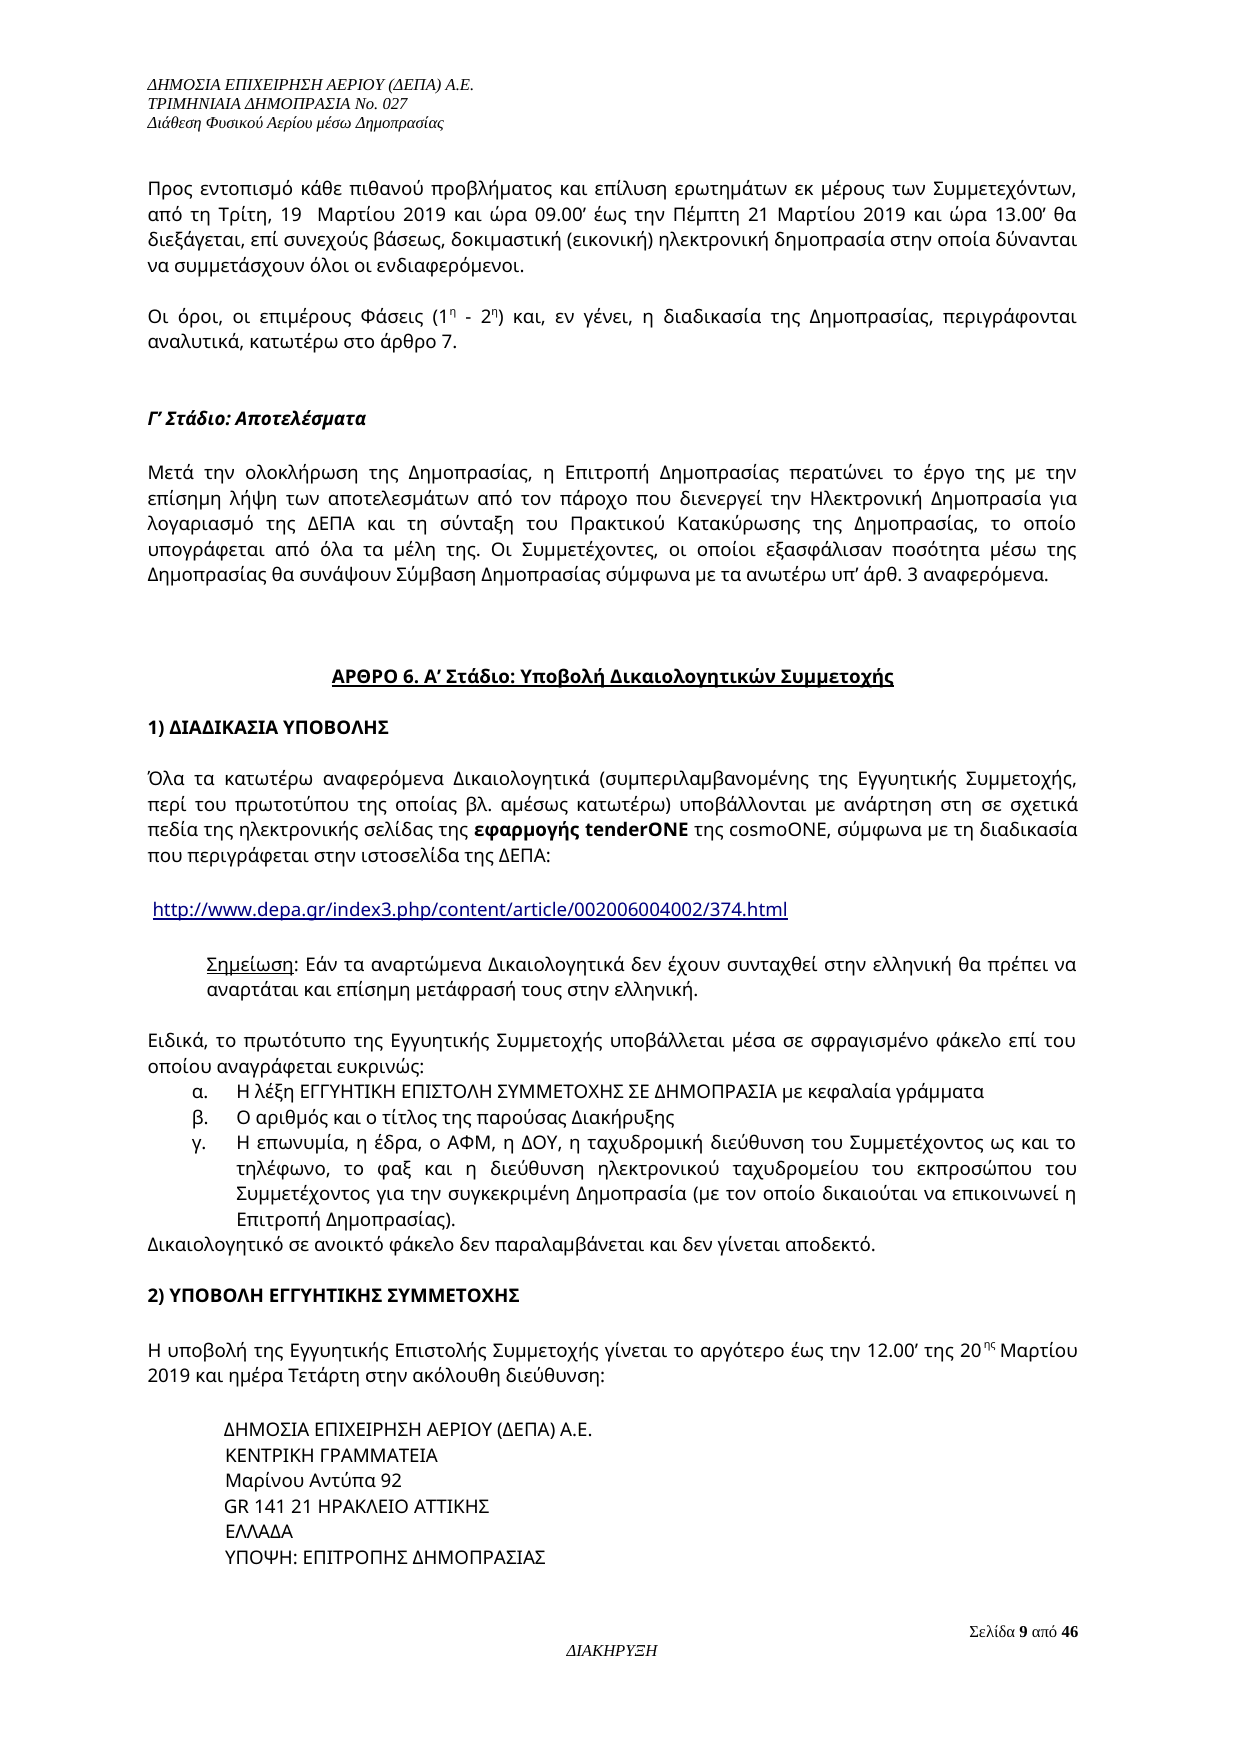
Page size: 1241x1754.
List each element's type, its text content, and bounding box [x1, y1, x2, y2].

text Η υποβολή της Εγγυητικής Επιστολής Συμμετοχής γίνεται το αργότερο έως την 12.00’ της 20ης Μαρτίου 2019 και ημέρα Τετάρτη στην ακόλουθη διεύθυνση: [147, 1337, 1078, 1388]
text Ειδικά, το πρωτότυπο της Εγγυητικής Συμμετοχής υποβάλλεται μέσα σε σφραγισμένο φάκελο επί του οποίου αναγράφεται ευκρινώς: [147, 1027, 1077, 1078]
text Οι όροι, οι επιμέρους Φάσεις (1η - 2η) και, εν γένει, η διαδικασία της Δημοπρασίας, περιγράφονται αναλυτικά, κατωτέρω στο άρθρο 7. [147, 303, 1078, 354]
text Μετά την ολοκλήρωση της Δημοπρασίας, η Επιτροπή Δημοπρασίας περατώνει το έργο της με την επίσημη λήψη των αποτελεσμάτων από τον πάροχο που διενεργεί την Ηλεκτρονική Δημοπρασία για λογαριασμό της ΔΕΠΑ και τη σύνταξη του Πρακτικού Κατακύρωσης της Δημοπρασίας, το οποίο υπογράφεται από όλα τα μέλη της. Οι Συμμετέχοντες, οι οποίοι εξασφάλισαν ποσότητα μέσω της Δημοπρασίας θα συνάψουν Σύμβαση Δημοπρασίας σύμφωνα με τα ανωτέρω υπ’ άρθ. 3 αναφερόμενα. [147, 459, 1078, 587]
text Γ’ Στάδιο: Αποτελέσματα [147, 405, 1078, 431]
text α. Η λέξη ΕΓΓΥΗΤΙΚΗ ΕΠΙΣΤΟΛΗ ΣΥΜΜΕΤΟΧΗΣ ΣΕ ΔΗΜΟΠΡΑΣΙΑ με κεφαλαία γράμματα [192, 1078, 1078, 1104]
text http://www.depa.gr/index3.php/content/article/002006004002/374.html [147, 897, 1078, 922]
text ΔΗΜΟΣΙΑ ΕΠΙΧΕΙΡΗΣΗ ΑΕΡΙΟΥ (ΔΕΠΑ) Α.Ε. [224, 1417, 1078, 1442]
text Σημείωση: Εάν τα αναρτώμενα Δικαιολογητικά δεν έχουν συνταχθεί στην ελληνική θα πρέπει να αναρτάται και επίσημη μετάφρασή τους στην ελληνική. [206, 951, 1078, 1002]
subtitle ΑΡΘΡΟ 6. Α’ Στάδιο: Υποβολή Δικαιολογητικών Συμμετοχής [147, 664, 1078, 689]
text Όλα τα κατωτέρω αναφερόμενα Δικαιολογητικά (συμπεριλαμβανομένης της Εγγυητικής Συμμετοχής, περί του πρωτοτύπου της οποίας βλ. αμέσως κατωτέρω) υποβάλλονται με ανάρτηση στη σε σχετικά πεδία της ηλεκτρονικής σελίδας της εφαρμογής tenderONE της cosmοONE, σύμφωνα με τη διαδικασία που περιγράφεται στην ιστοσελίδα της ΔΕΠΑ: [147, 766, 1078, 868]
text GR 141 21 ΗΡΑΚΛΕΙΟ ΑΤΤΙΚΗΣ [224, 1493, 1078, 1519]
text Mαρίνου Αντύπα 92 [225, 1468, 1078, 1493]
text β. Ο αριθμός και ο τίτλος της παρούσας Διακήρυξης [192, 1104, 1078, 1129]
text γ. Η επωνυμία, η έδρα, ο ΑΦΜ, η ΔΟΥ, η ταχυδρομική διεύθυνση του Συμμετέχοντος ως και το τηλέφωνο, το φαξ και η διεύθυνση ηλεκτρονικού ταχυδρομείου του εκπροσώπου του Συμμετέχοντος για την συγκεκριμένη Δημοπρασία (με τον οποίο δικαιούται να επικοινωνεί η Επιτροπή Δημοπρασίας). [192, 1129, 1078, 1232]
text Δικαιολογητικό σε ανοικτό φάκελο δεν παραλαμβάνεται και δεν γίνεται αποδεκτό. [147, 1232, 1078, 1257]
text ΚΕΝΤΡΙΚΗ ΓΡΑΜΜΑΤΕΙΑ [225, 1442, 1078, 1468]
text ΕΛΛΑΔΑ [225, 1519, 1078, 1544]
text 1) ΔΙΑΔΙΚΑΣΙΑ ΥΠΟΒΟΛΗΣ [147, 715, 1078, 740]
text 2) ΥΠΟΒΟΛΗ ΕΓΓΥΗΤΙΚΗΣ ΣΥΜΜΕΤΟΧΗΣ [147, 1283, 1078, 1308]
text ΥΠΟΨΗ: ΕΠΙΤΡΟΠΗΣ ΔΗΜΟΠΡΑΣΙΑΣ [225, 1544, 1078, 1570]
text Προς εντοπισμό κάθε πιθανού προβλήματος και επίλυση ερωτημάτων εκ μέρους των Συμμετεχόντων, από τη Τρίτη, 19 Μαρτίου 2019 και ώρα 09.00’ έως την Πέμπτη 21 Μαρτίου 2019 και ώρα 13.00’ θα διεξάγεται, επί συνεχούς βάσεως, δοκιμαστική (εικονική) ηλεκτρονική δημοπρασία στην οποία δύνανται να συμμετάσχουν όλοι οι ενδιαφερόμενοι. [147, 176, 1078, 278]
